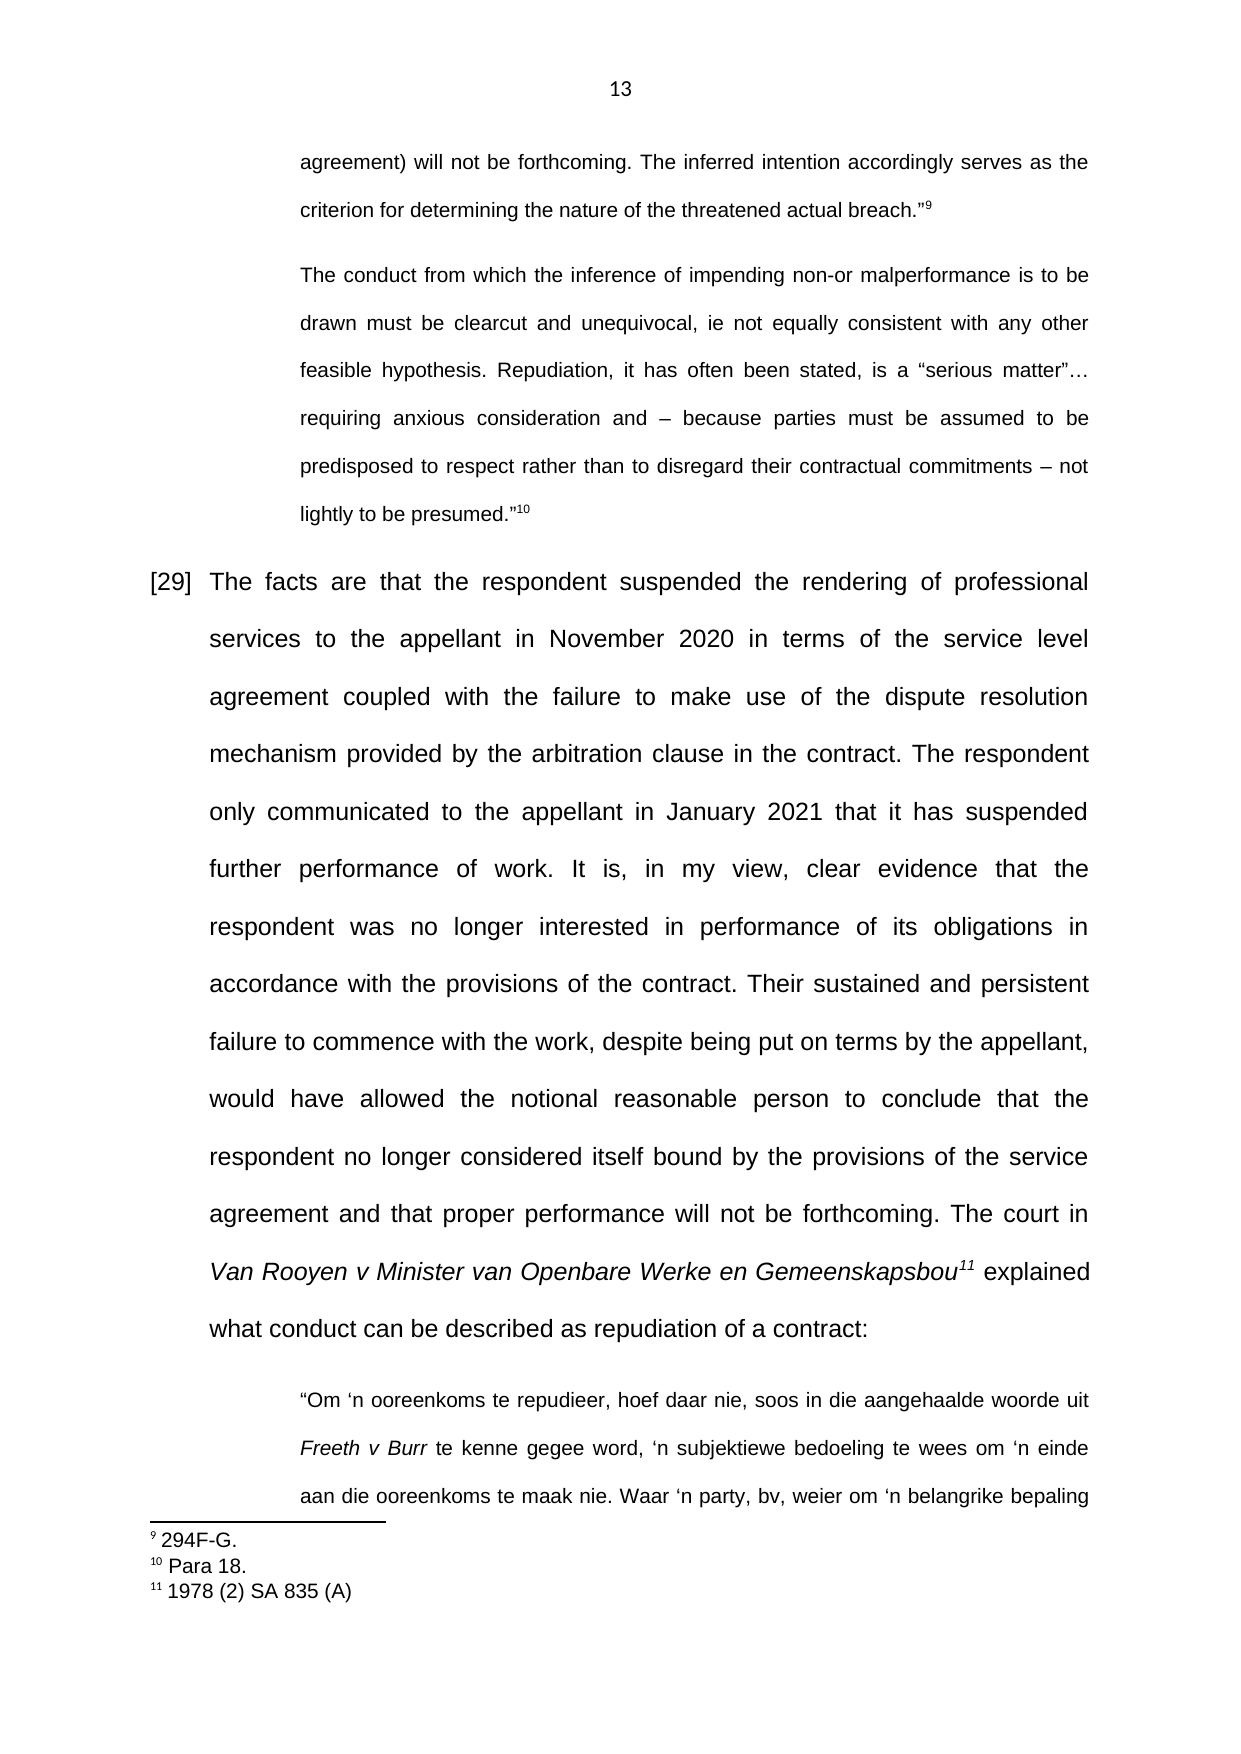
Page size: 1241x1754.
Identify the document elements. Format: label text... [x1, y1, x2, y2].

text [29] The facts are that the respondent suspended the rendering of professional services to the appellant in November 2020 in terms of the service level agreement coupled with the failure to make use of the dispute resolution mechanism provided by the arbitration clause in the contract. The respondent only communicated to the appellant in January 2021 that it has suspended further performance of work. It is, in my view, clear evidence that the respondent was no longer interested in performance of its obligations in accordance with the provisions of the contract. Their sustained and persistent failure to commence with the work, despite being put on terms by the appellant, would have allowed the notional reasonable person to conclude that the respondent no longer considered itself bound by the provisions of the service agreement and that proper performance will not be forthcoming. The court in Van Rooyen v Minister van Openbare Werke en Gemeenskapsbou explained what conduct can be described as repudiation of a contract: [150, 567, 1090, 1343]
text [300, 150, 1090, 222]
text The conduct from which the inference of impending non-or malperformance is to be drawn must be clearcut and unequivocal, ie not equally consistent with any other feasible hypothesis. Repudiation, it has often been stated, is a “serious matter”…requiring anxious consideration and – because parties must be assumed to be predisposed to respect rather than to disregard their contractual commitments – not lightly to be presumed.” [300, 262, 1090, 526]
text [300, 1388, 1090, 1508]
